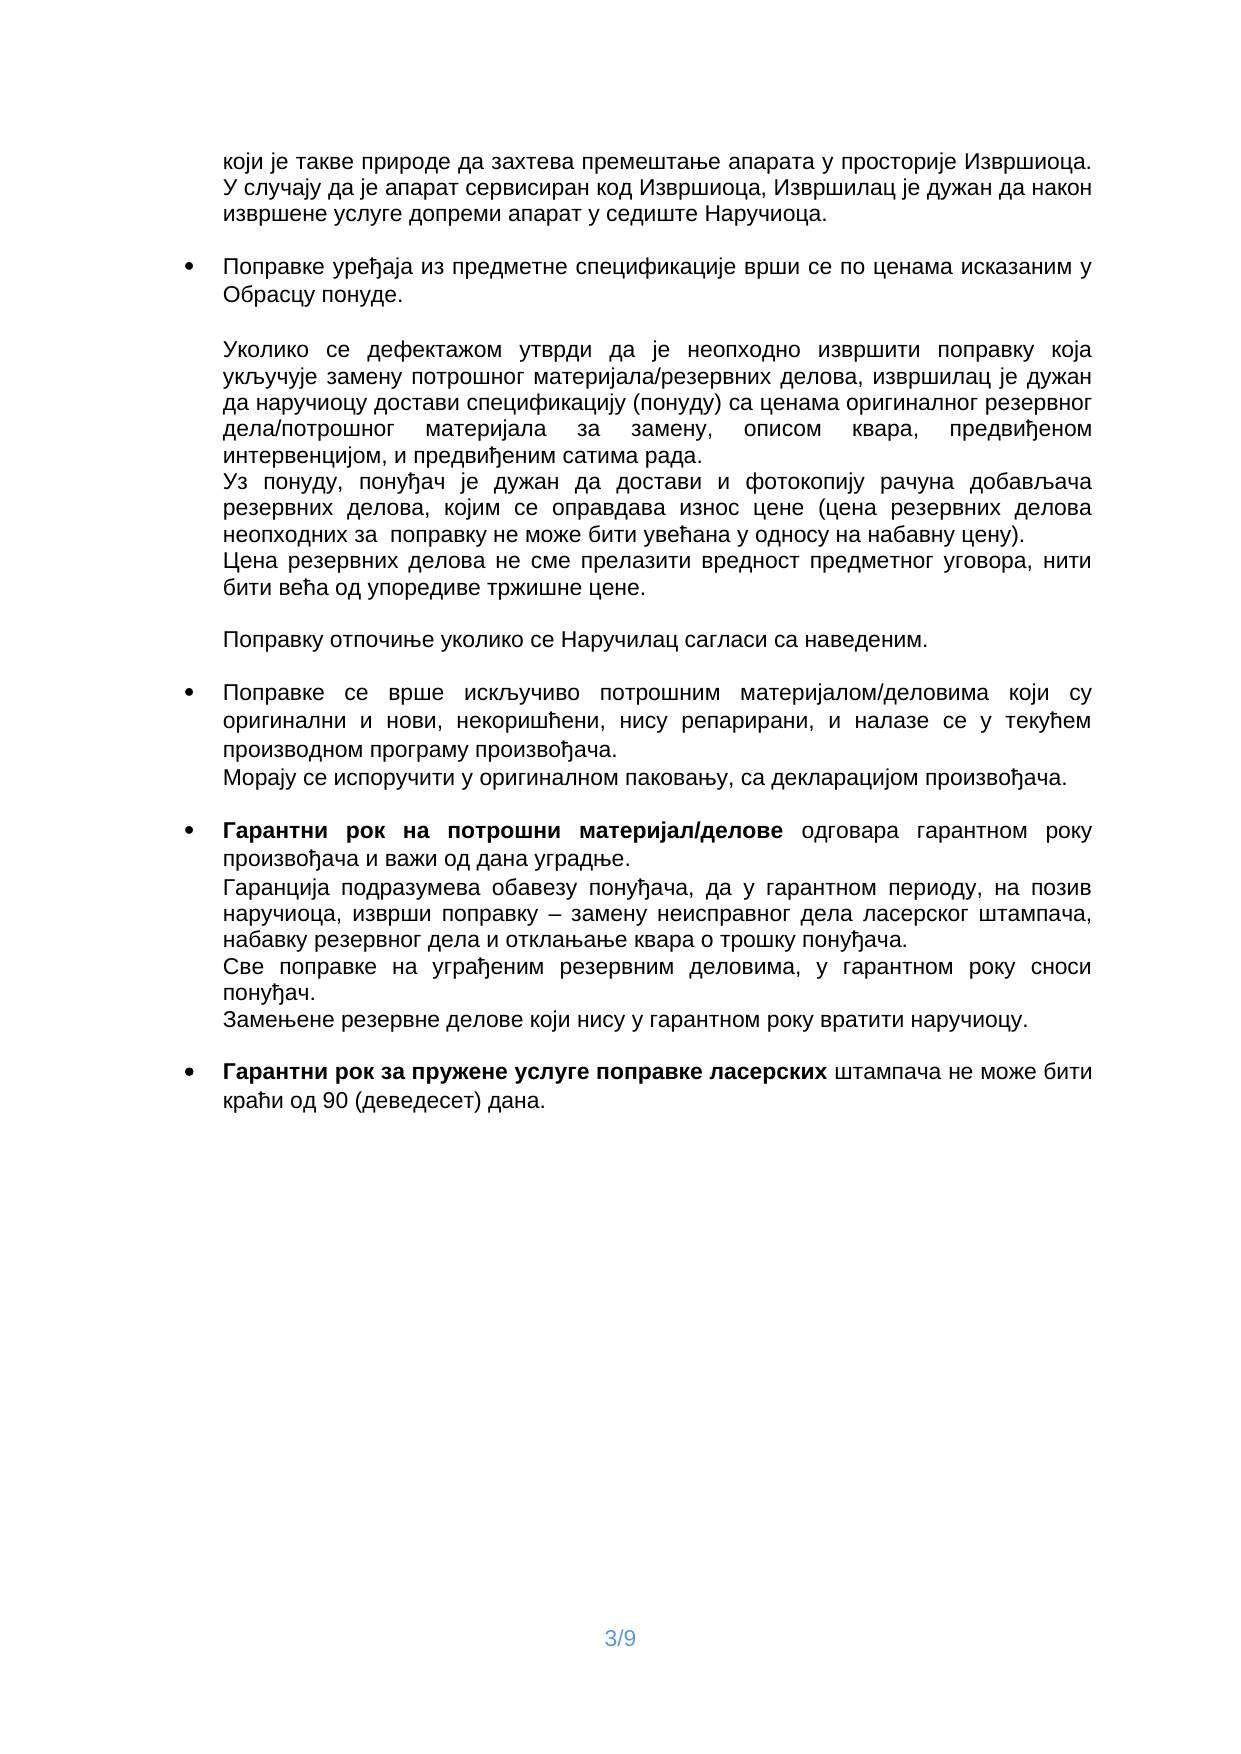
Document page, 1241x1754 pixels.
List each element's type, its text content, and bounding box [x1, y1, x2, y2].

list Цена резервних делова не сме прелазити вредност предметног уговора, нити бити већа од упоредиве тржишне цене. [223, 547, 1093, 600]
list Поправке се врше искључиво потрошним материјалом/деловима који су оригинални и нови, некоришћени, нису репарирани, и налазе се у текућем производном програму произвођача. [185, 679, 1093, 762]
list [223, 148, 1093, 227]
list Замењенe резервнe деловe који нису у гарантном року вратити наручиоцу. [223, 1006, 1093, 1032]
list Уз понуду, понуђач је дужан да достави и фотокопију рачуна добављача резервних делова, којим се оправдава износ цене (цена резервних делова неопходних за поправку не може бити увећана у односу на набавну цену). [223, 468, 1093, 547]
list Уколико се дефектажом утврди да је неопходно извршити поправку која укључује замену потрошног материјала/резервних делова, извршилац је дужан да наручиоцу достави спецификацију (понуду) са ценама оригиналног резервног дела/потрошног материјала за замену, описом квара, предвиђеном интервенцијом, и предвиђеним сатима рада. [223, 336, 1093, 468]
list Гарантни рок на потрошни материјал/делове одговара гарантном року произвођача и важи од дана уградње. [185, 817, 1093, 872]
list Гаранција подразумева обавезу понуђача, да у гарантном периоду, на позив наручиоца, изврши поправку – замену неисправног дела ласерског штампача, набавку резервног дела и отклањање квара о трошку понуђача. [223, 874, 1093, 953]
list Поправку отпочиње уколико се Наручилац сагласи са наведеним. [223, 626, 1093, 652]
list Поправке уређаја из предметне спецификације врши се по ценама исказаним у Обрасцу понуде. [185, 253, 1093, 308]
list Гарантни рок за пружене услуге поправке ласерских штампача не може бити краћи од 90 (деведесет) дана. [185, 1058, 1093, 1113]
list Морају се испоручити у оригиналном паковању, са декларацијом произвођача. [223, 764, 1093, 791]
list Све поправке на уграђеним резервним деловима, у гарантном року сноси понуђач. [223, 953, 1093, 1006]
